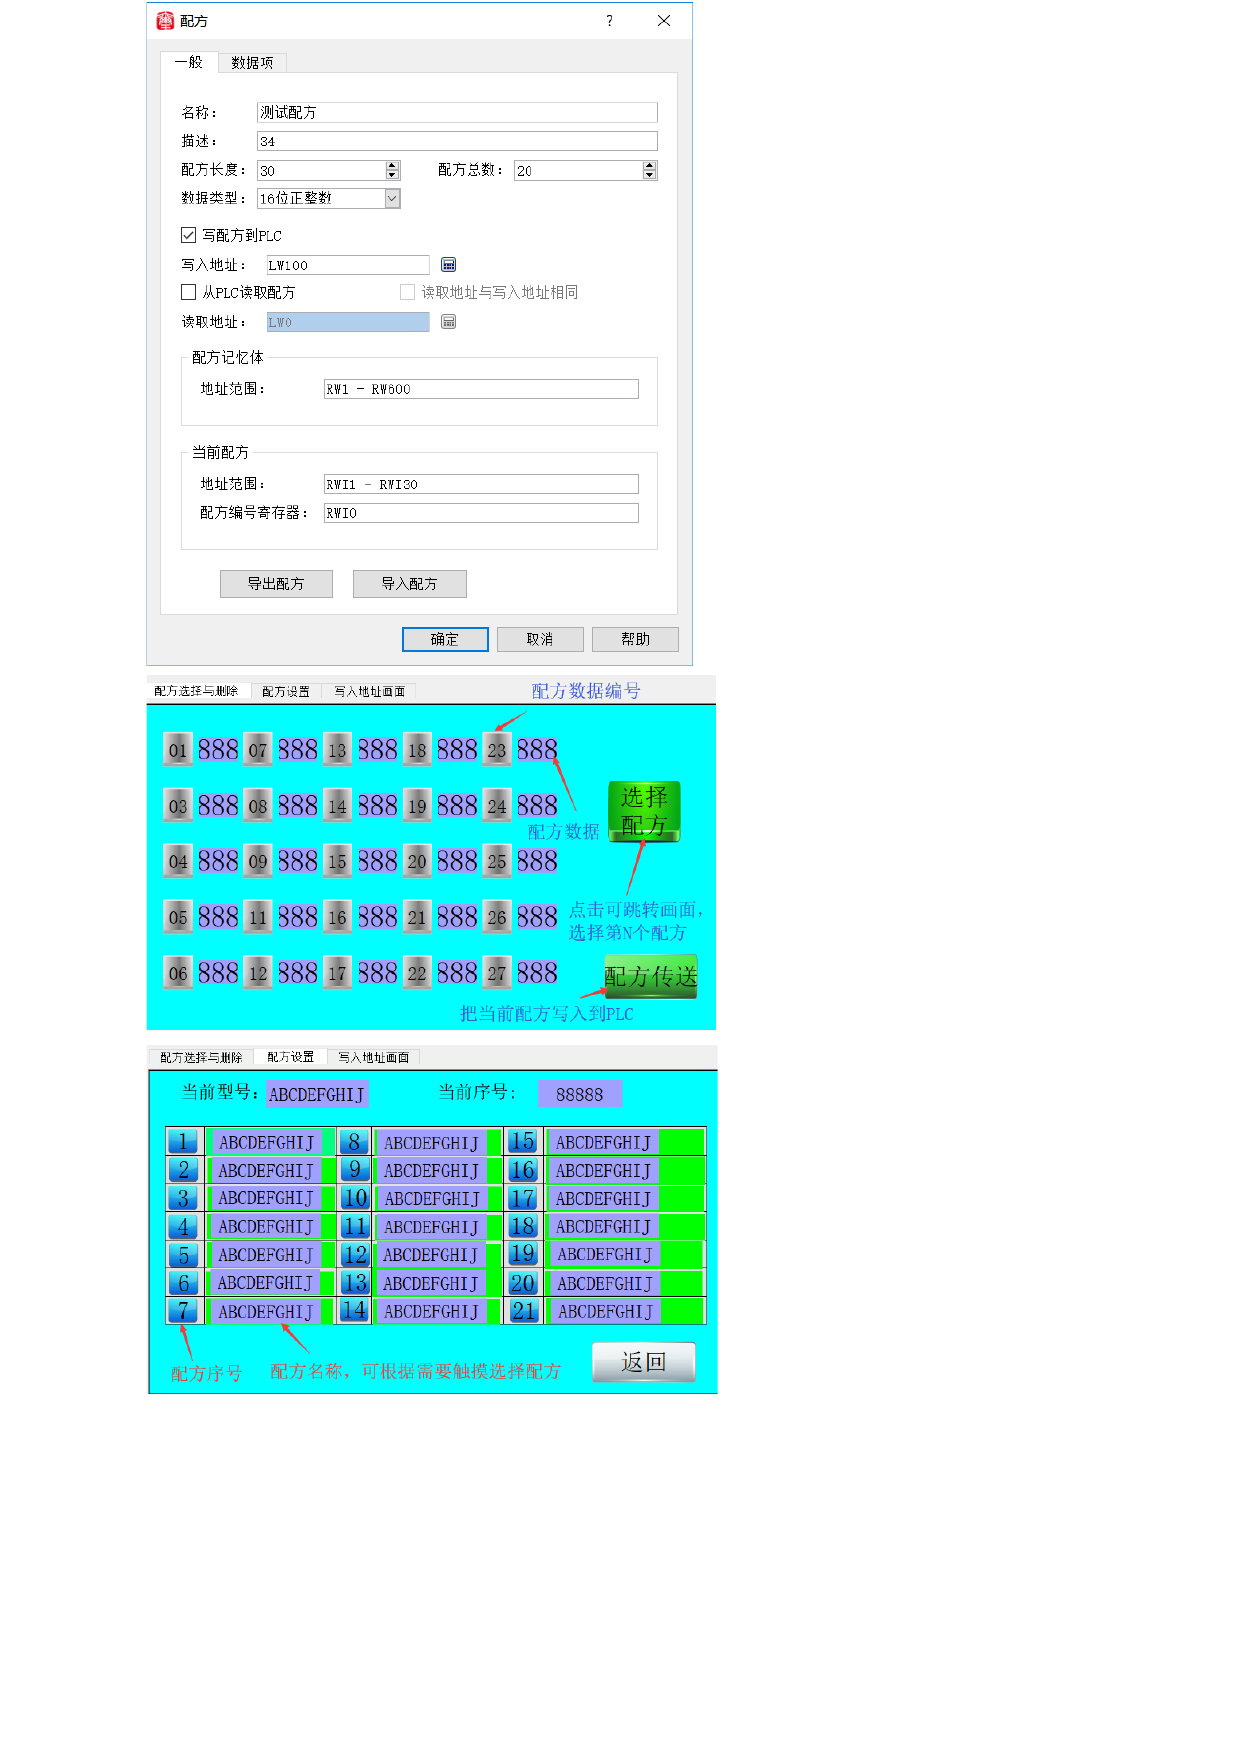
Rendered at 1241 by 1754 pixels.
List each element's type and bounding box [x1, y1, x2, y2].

picture [146, 1045, 718, 1394]
picture [146, 2, 693, 666]
picture [146, 675, 716, 1030]
